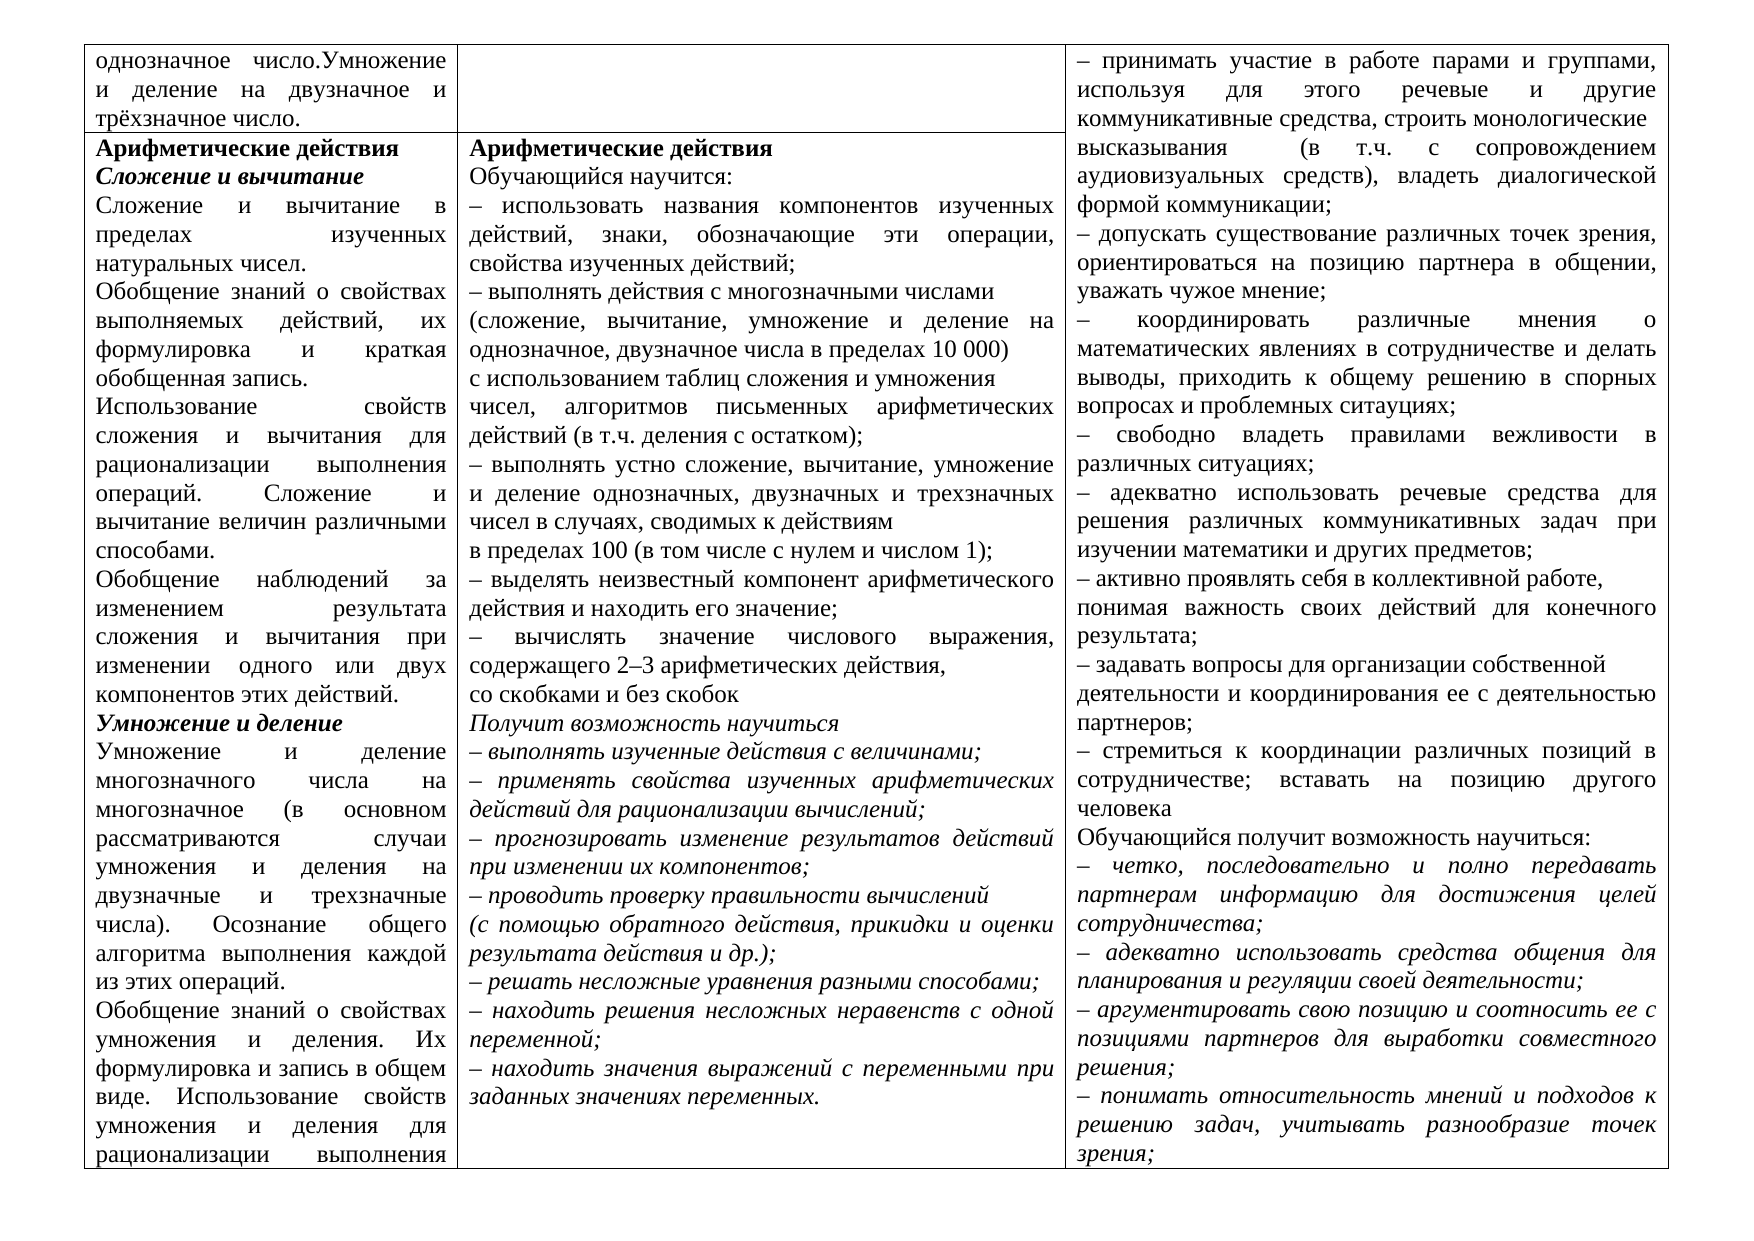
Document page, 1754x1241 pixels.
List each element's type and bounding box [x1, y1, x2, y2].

table_cell [458, 133, 1065, 1168]
table_cell [1066, 45, 1668, 1168]
table_cell [458, 45, 1065, 132]
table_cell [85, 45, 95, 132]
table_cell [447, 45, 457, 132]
table_cell [85, 133, 457, 1168]
